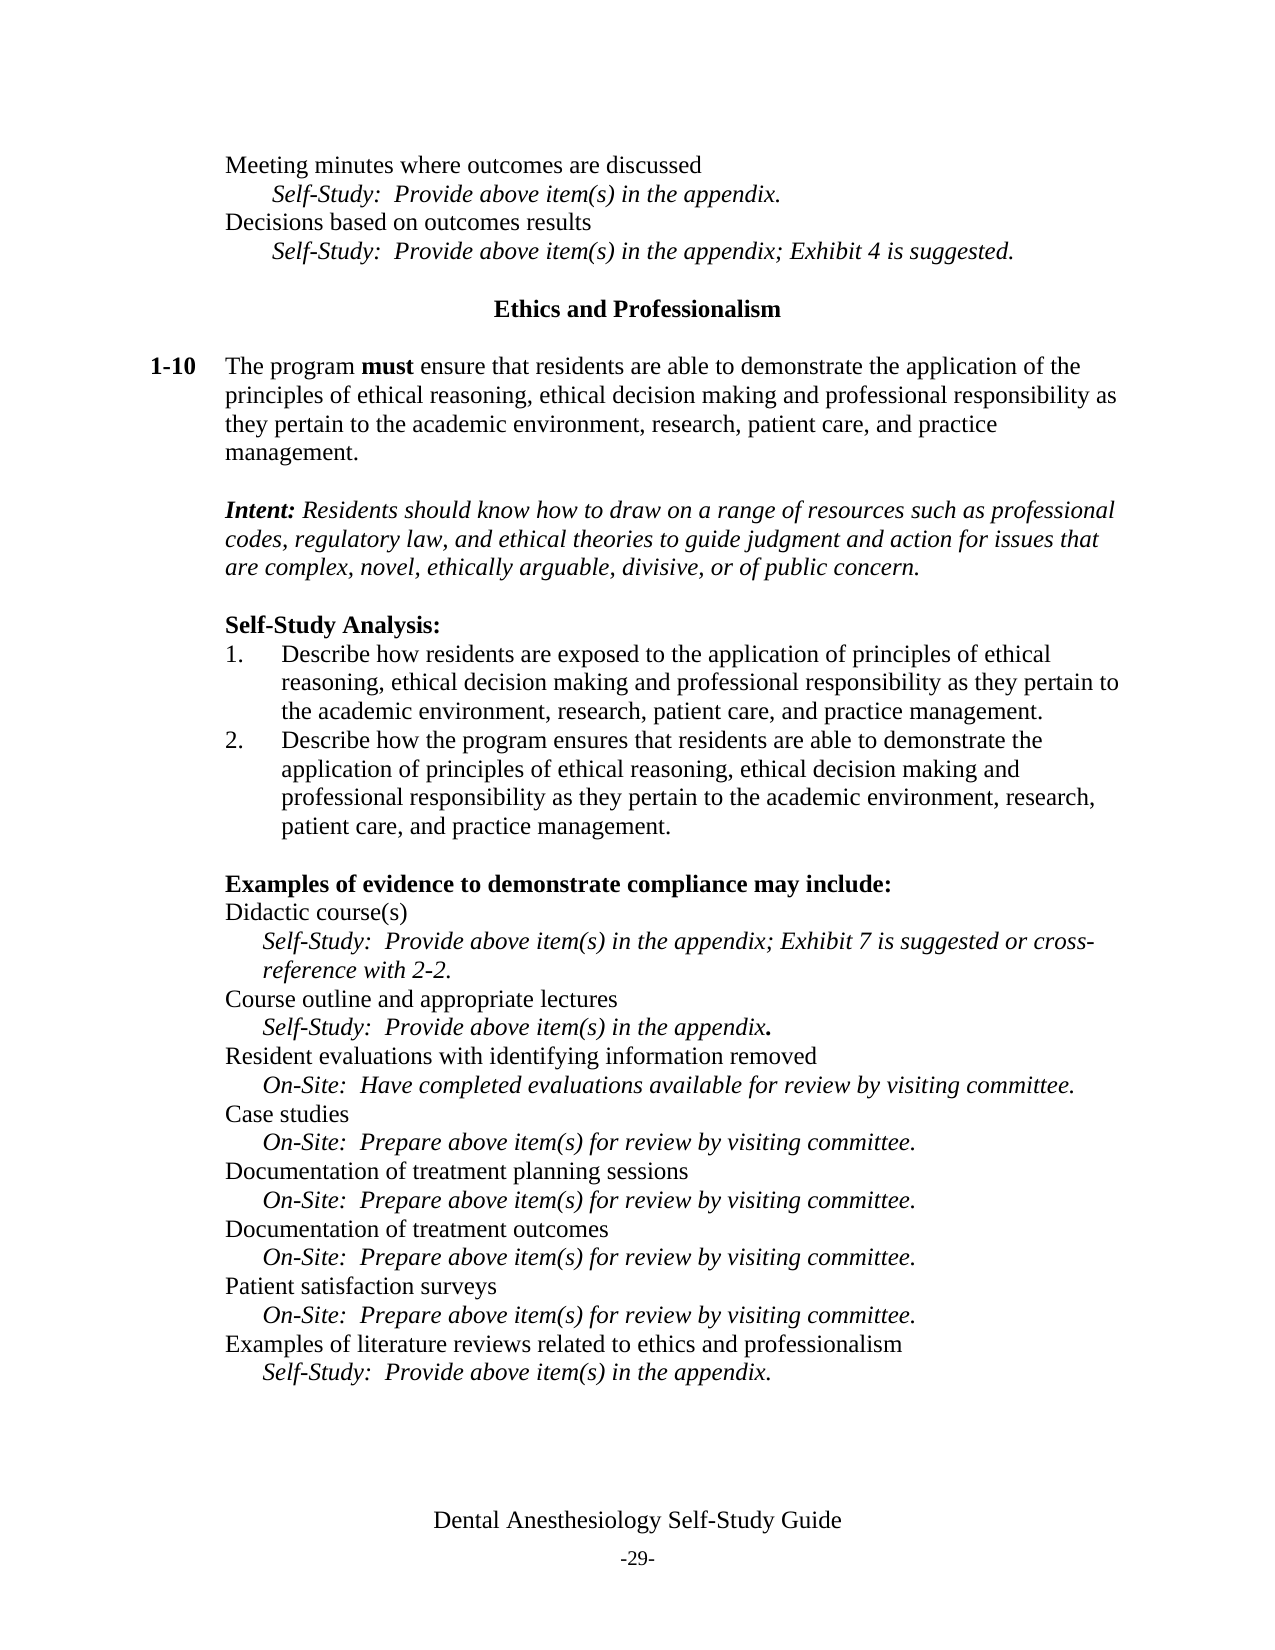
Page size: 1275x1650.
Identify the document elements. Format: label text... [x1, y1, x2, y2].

text On-Site: Prepare above item(s) for review by visiting committee. [225, 1185, 1125, 1214]
text Self-Study Analysis: [225, 610, 1125, 639]
text Patient satisfaction surveys [150, 1271, 1065, 1300]
text 1-10 The program must ensure that residents are able to demonstrate the application of the principles of ethical reasoning, ethical decision making and professional responsibility as they pertain to the academic environment, research, patient care, and practice management. [150, 351, 1125, 466]
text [225, 179, 1125, 207]
text Documentation of treatment planning sessions [150, 1156, 1065, 1185]
text On-Site: Prepare above item(s) for review by visiting committee. [225, 1127, 1125, 1156]
text Self-Study: Provide above item(s) in the appendix. [225, 1357, 1125, 1386]
text 2. Describe how the program ensures that residents are able to demonstrate the application of principles of ethical reasoning, ethical decision making and professional responsibility as they pertain to the academic environment, research, patient care, and practice management. [225, 725, 1125, 840]
text On-Site: Have completed evaluations available for review by visiting committee. [262, 1070, 1200, 1099]
text Intent: Residents should know how to draw on a range of resources such as professional codes, regulatory law, and ethical theories to guide judgment and action for issues that are complex, novel, ethically arguable, divisive, or of public concern. [225, 495, 1125, 581]
text Meeting minutes where outcomes are discussed [225, 150, 1125, 179]
text Documentation of treatment outcomes [150, 1214, 1065, 1242]
text Examples of literature reviews related to ethics and professionalism [150, 1329, 1065, 1357]
text Self-Study: Provide above item(s) in the appendix; Exhibit 7 is suggested or cross-reference with 2-2. [225, 926, 1125, 984]
text Decisions based on outcomes results [225, 207, 1125, 236]
text Case studies [150, 1099, 1065, 1127]
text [272, 236, 1125, 265]
text Didactic course(s) [150, 897, 1125, 926]
text Self-Study: Provide above item(s) in the appendix. [150, 1012, 1125, 1041]
text On-Site: Prepare above item(s) for review by visiting committee. [225, 1300, 1125, 1329]
text Examples of evidence to demonstrate compliance may include: [150, 869, 1065, 897]
text On-Site: Prepare above item(s) for review by visiting committee. [225, 1242, 1125, 1271]
text Course outline and appropriate lectures [150, 984, 1065, 1012]
text 1. Describe how residents are exposed to the application of principles of ethical reasoning, ethical decision making and professional responsibility as they pertain to the academic environment, research, patient care, and practice management. [225, 639, 1125, 725]
text Ethics and Professionalism [150, 294, 1125, 322]
text Resident evaluations with identifying information removed [225, 1041, 1065, 1070]
